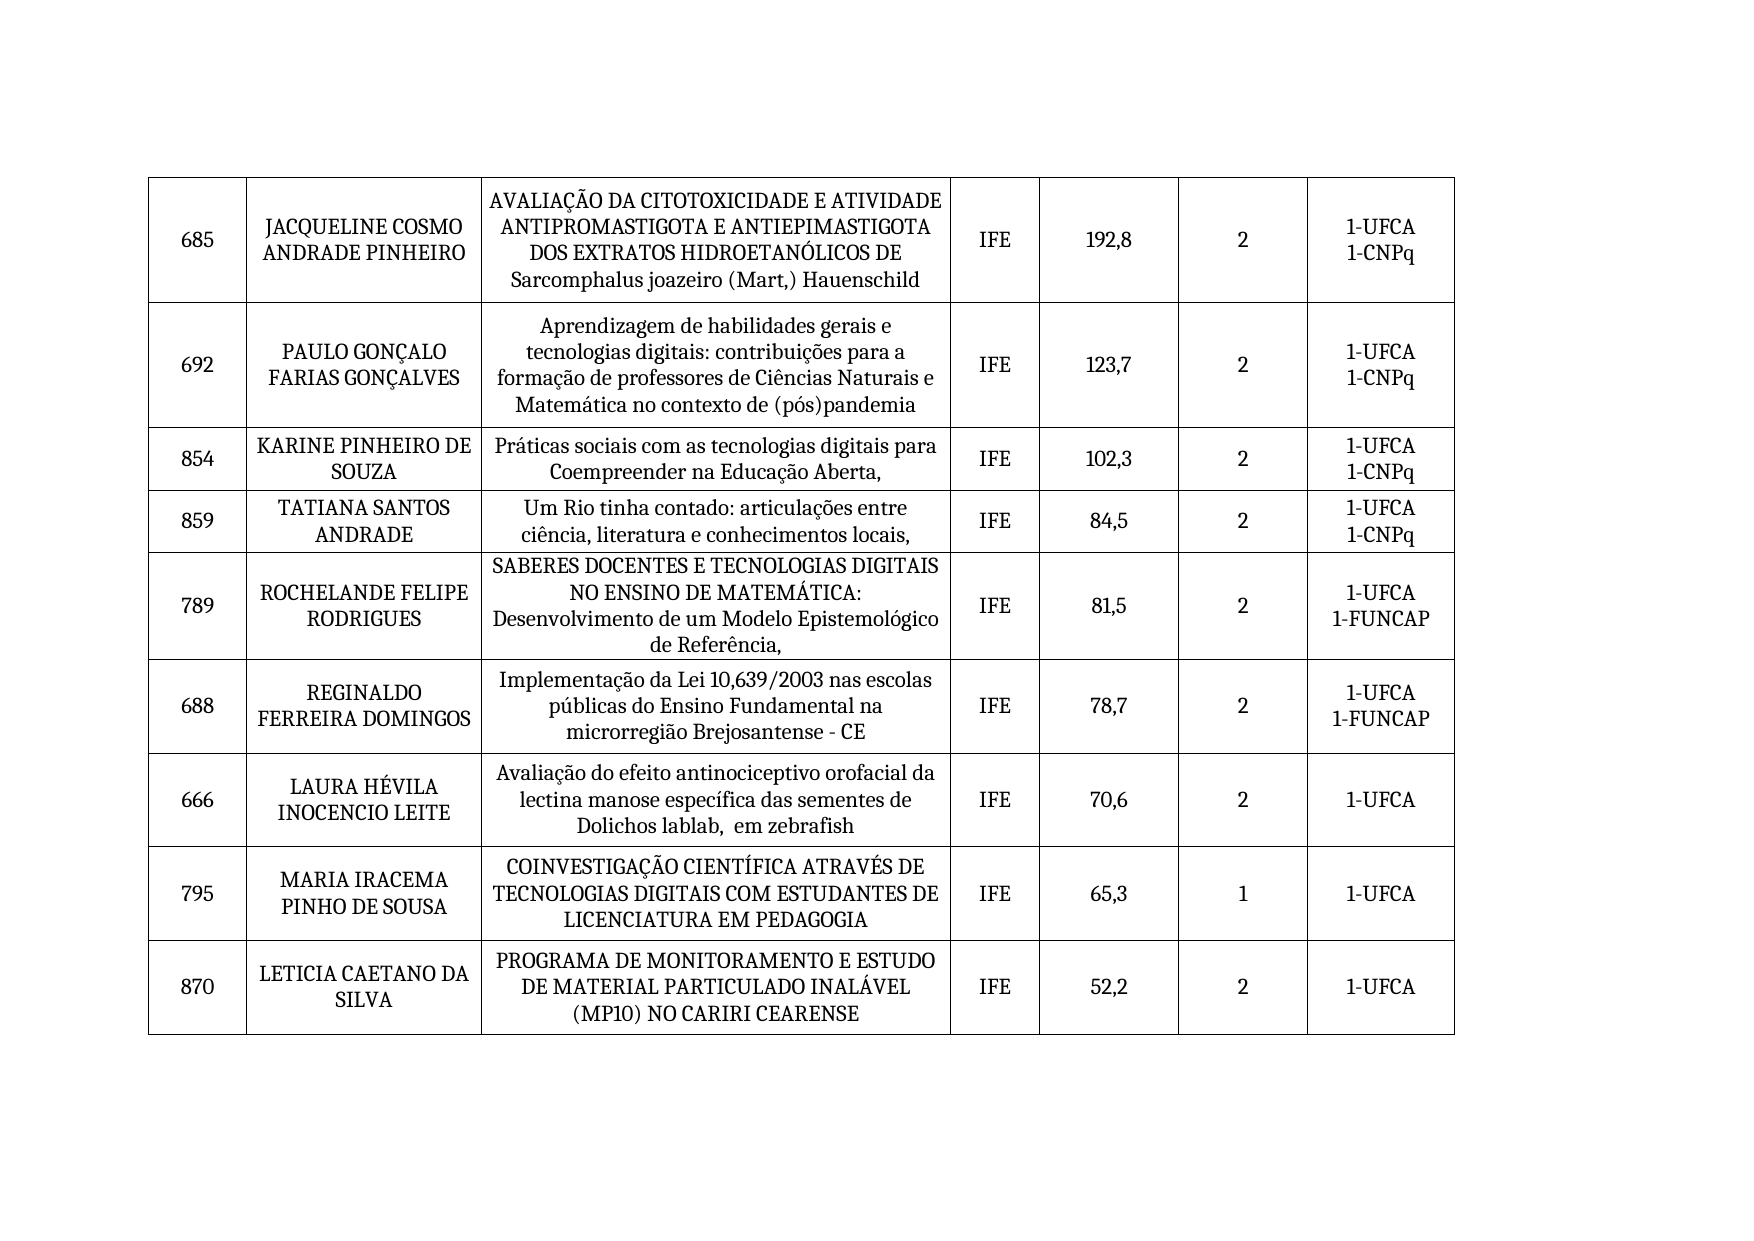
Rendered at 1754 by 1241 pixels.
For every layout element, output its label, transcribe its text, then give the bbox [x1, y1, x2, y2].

table_cell 1-UFCA 1-CNPq [1308, 303, 1454, 427]
table_cell 1-UFCA 1-FUNCAP [1308, 553, 1454, 659]
table_cell MARIA IRACEMA PINHO DE SOUSA [247, 847, 481, 940]
table_cell 2 [1179, 303, 1307, 427]
table_cell 81,5 [1040, 553, 1178, 659]
table_cell 870 [149, 941, 246, 1034]
table_cell 78,7 [1040, 660, 1178, 752]
table_cell IFE [951, 553, 1039, 659]
table_cell IFE [951, 754, 1039, 846]
table_cell Aprendizagem de habilidades gerais e tecnologias digitais: contribuições para a formação de professores de Ciências Naturais e Matemática no contexto de (pós)pandemia [482, 303, 950, 427]
table_cell 52,2 [1040, 941, 1178, 1034]
table_cell 2 [1179, 754, 1307, 846]
table_cell 666 [149, 754, 246, 846]
table_cell Avaliação do efeito antinociceptivo orofacial da lectina manose específica das sementes de Dolichos lablab, em zebrafish [482, 754, 950, 846]
table_cell 1 [1179, 847, 1307, 940]
table_cell 102,3 [1040, 428, 1178, 490]
table_cell 2 [1179, 178, 1307, 302]
table_cell 2 [1179, 660, 1307, 752]
table_cell IFE [951, 491, 1039, 552]
table_cell 1-UFCA [1308, 941, 1454, 1034]
table_cell 1-UFCA 1-CNPq [1308, 178, 1454, 302]
table_cell 688 [149, 660, 246, 752]
table_cell 685 [149, 178, 246, 302]
table_cell LETICIA CAETANO DA SILVA [247, 941, 481, 1034]
table_cell 1-UFCA [1308, 847, 1454, 940]
table_cell 2 [1179, 941, 1307, 1034]
table_cell ROCHELANDE FELIPE RODRIGUES [247, 553, 481, 659]
table_cell 859 [149, 491, 246, 552]
table_cell 789 [149, 553, 246, 659]
table_cell 2 [1179, 491, 1307, 552]
table_cell Um Rio tinha contado: articulações entre ciência, literatura e conhecimentos locais, [482, 491, 950, 552]
table_cell 1-UFCA 1-CNPq [1308, 428, 1454, 490]
table_cell 692 [149, 303, 246, 427]
table_cell IFE [951, 303, 1039, 427]
table_cell 1-UFCA 1-CNPq [1308, 491, 1454, 552]
table_cell 123,7 [1040, 303, 1178, 427]
table_cell 84,5 [1040, 491, 1178, 552]
table_cell REGINALDO FERREIRA DOMINGOS [247, 660, 481, 752]
table_cell PAULO GONÇALO FARIAS GONÇALVES [247, 303, 481, 427]
table_cell 192,8 [1040, 178, 1178, 302]
table_cell IFE [951, 660, 1039, 752]
table_cell 795 [149, 847, 246, 940]
table_cell Práticas sociais com as tecnologias digitais para Coempreender na Educação Aberta, [482, 428, 950, 490]
table_cell SABERES DOCENTES E TECNOLOGIAS DIGITAIS NO ENSINO DE MATEMÁTICA: Desenvolvimento de um Modelo Epistemológico de Referência, [482, 553, 950, 659]
table_cell 1-UFCA [1308, 754, 1454, 846]
table_cell 70,6 [1040, 754, 1178, 846]
table_cell 65,3 [1040, 847, 1178, 940]
table_cell AVALIAÇÃO DA CITOTOXICIDADE E ATIVIDADE ANTIPROMASTIGOTA E ANTIEPIMASTIGOTA DOS EXTRATOS HIDROETANÓLICOS DE Sarcomphalus joazeiro (Mart,) Hauenschild [482, 178, 950, 302]
table_cell IFE [951, 428, 1039, 490]
table_cell IFE [951, 178, 1039, 302]
table_cell IFE [951, 847, 1039, 940]
table_cell Implementação da Lei 10,639/2003 nas escolas públicas do Ensino Fundamental na microrregião Brejosantense - CE [482, 660, 950, 752]
table_cell KARINE PINHEIRO DE SOUZA [247, 428, 481, 490]
table_cell 2 [1179, 553, 1307, 659]
table_cell 2 [1179, 428, 1307, 490]
table_cell 1-UFCA 1-FUNCAP [1308, 660, 1454, 752]
table_cell COINVESTIGAÇÃO CIENTÍFICA ATRAVÉS DE TECNOLOGIAS DIGITAIS COM ESTUDANTES DE LICENCIATURA EM PEDAGOGIA [482, 847, 950, 940]
table_cell LAURA HÉVILA INOCENCIO LEITE [247, 754, 481, 846]
table_cell 854 [149, 428, 246, 490]
table_cell PROGRAMA DE MONITORAMENTO E ESTUDO DE MATERIAL PARTICULADO INALÁVEL (MP10) NO CARIRI CEARENSE [482, 941, 950, 1034]
table_cell IFE [951, 941, 1039, 1034]
table_cell JACQUELINE COSMO ANDRADE PINHEIRO [247, 178, 481, 302]
table_cell TATIANA SANTOS ANDRADE [247, 491, 481, 552]
